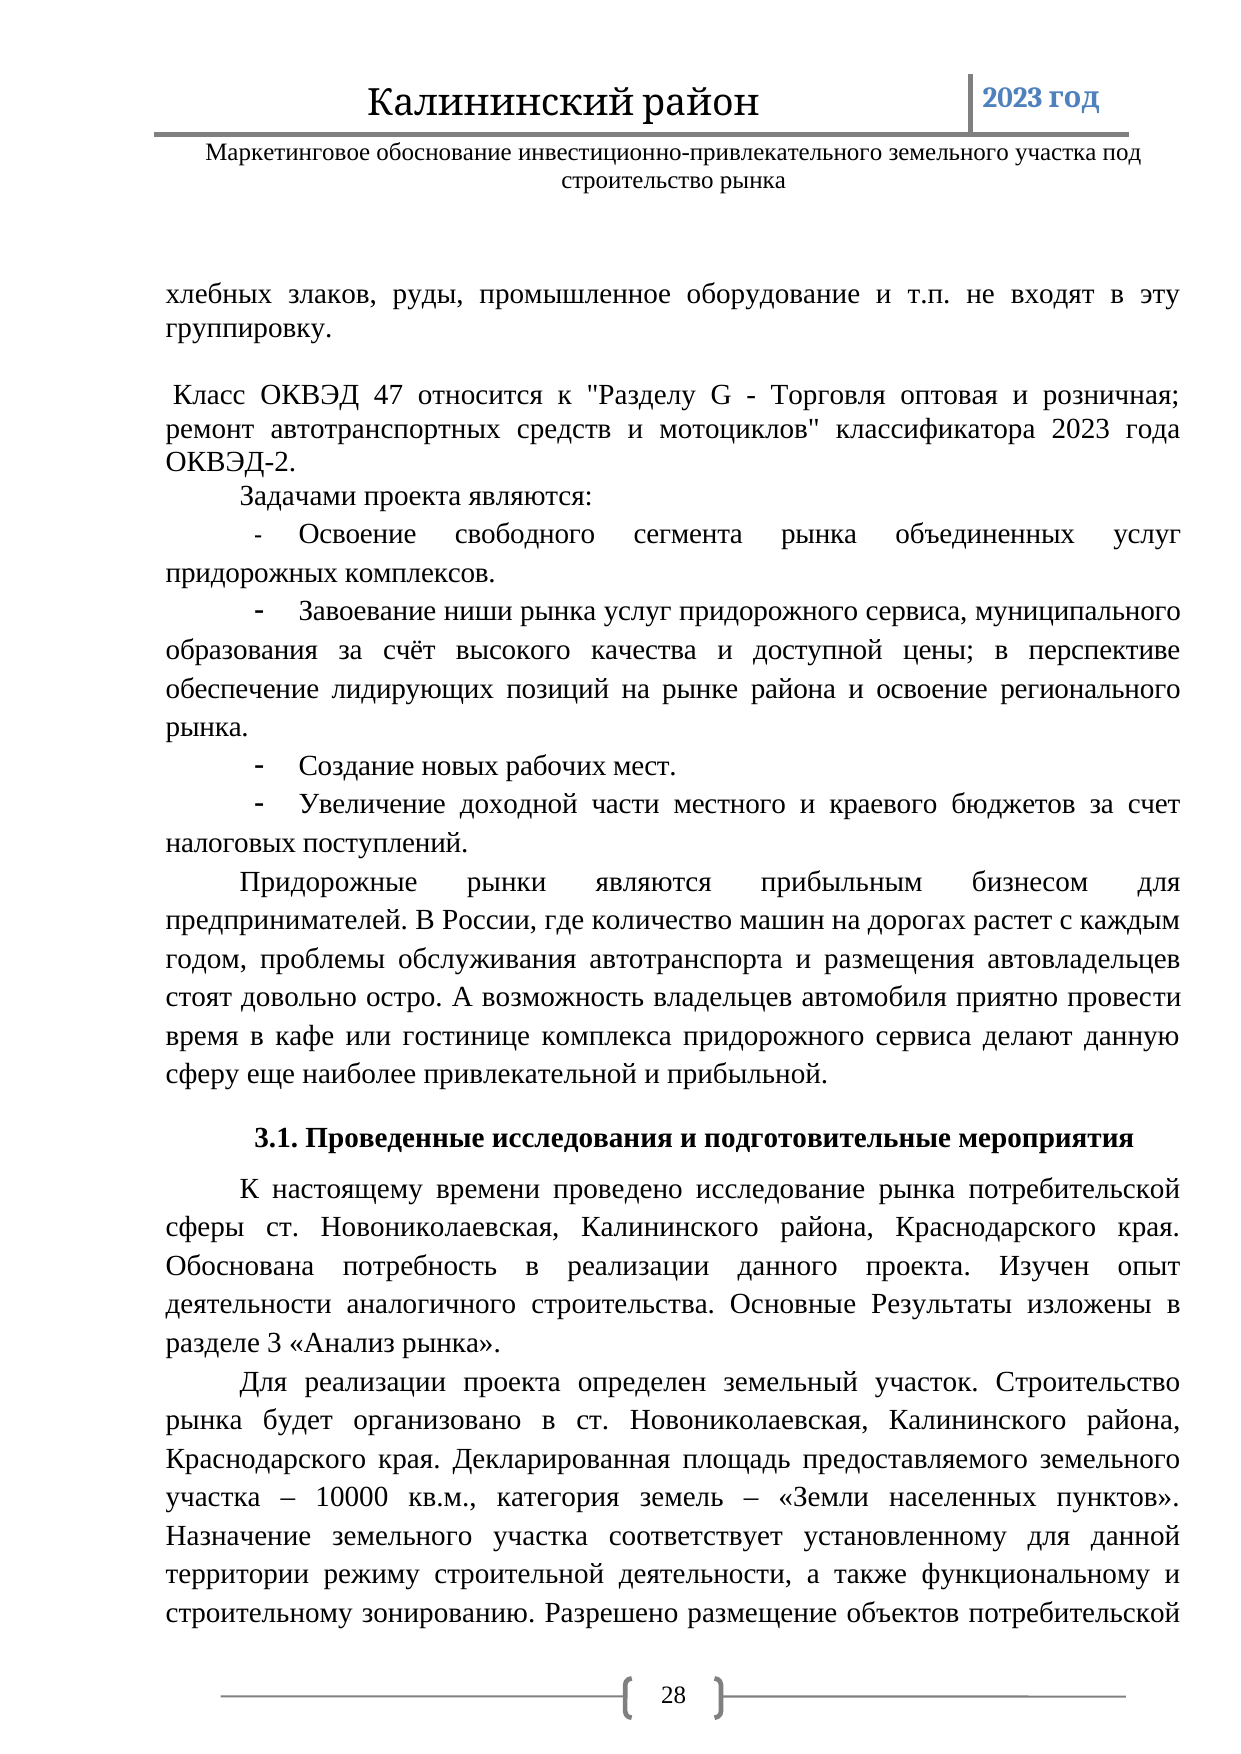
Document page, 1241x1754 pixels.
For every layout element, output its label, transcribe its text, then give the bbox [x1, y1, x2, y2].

text Класс ОКВЭД 47 относится к "Разделу G - Торговля оптовая и розничная; ремонт автотранспортных средств и мотоциклов" классификатора 2023 года ОКВЭД-2. [165, 377, 1181, 478]
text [165, 277, 1181, 344]
text К настоящему времени проведено исследование рынка потребительской сферы ст. Новониколаевская, Калининского района, Краснодарского края. Обоснована потребность в реализации данного проекта. Изучен опыт деятельности аналогичного строительства. Основные Результаты изложены в разделе 3 «Анализ рынка». [165, 1171, 1181, 1359]
text Придорожные рынки являются прибыльным бизнесом для предпринимателей. В России, где количество машин на дорогах растет с каждым годом, проблемы обслуживания автотранспорта и размещения автовладельцев стоят довольно остро. А возможность владельцев автомобиля приятно провести время в кафе или гостинице комплекса придорожного сервиса делают данную сферу еще наиболее привлекательной и прибыльной. [165, 864, 1181, 1090]
text Задачами проекта являются: [165, 478, 1181, 511]
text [165, 1364, 1181, 1628]
list Увеличение доходной части местного и краевого бюджетов за счет налоговых поступлений. [165, 786, 1181, 859]
subtitle 3.1. Проведенные исследования и подготовительные мероприятия [165, 1120, 1181, 1153]
list Завоевание ниши рынка услуг придорожного сервиса, муниципального образования за счёт высокого качества и доступной цены; в перспективе обеспечение лидирующих позиций на рынке района и освоение регионального рынка. [165, 593, 1181, 743]
list Освоение свободного сегмента рынка объединенных услуг придорожных комплексов. [165, 516, 1181, 588]
list Создание новых рабочих мест. [165, 748, 1181, 781]
